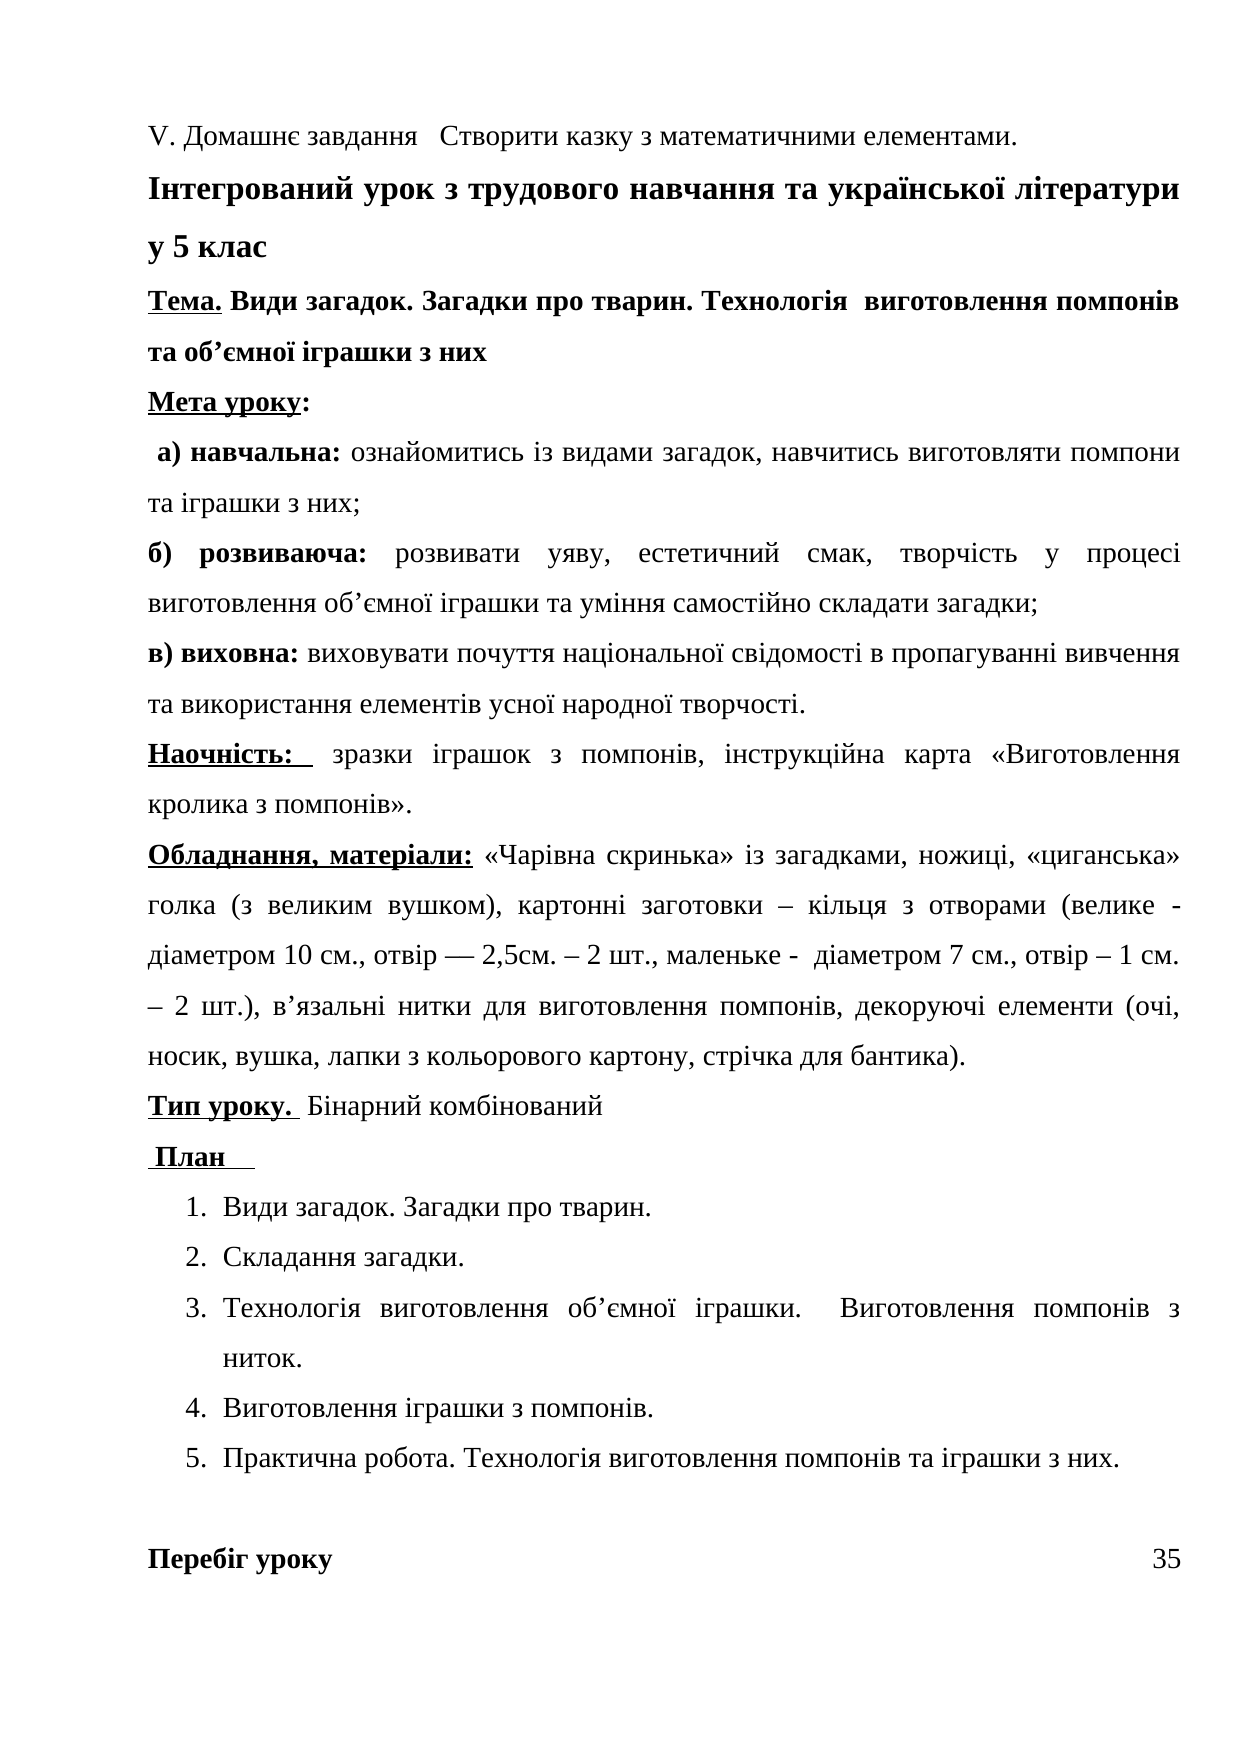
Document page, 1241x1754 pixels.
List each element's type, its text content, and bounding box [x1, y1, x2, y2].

text Перебіг уроку 35 [148, 1541, 1181, 1575]
text Мета уроку: [148, 384, 1181, 418]
text в) виховна: виховувати почуття національної свідомості в пропагуванні вивчення та використання елементів усної народної творчості. [148, 636, 1181, 719]
list Технологія виготовлення об’ємної іграшки. Виготовлення помпонів з ниток. [185, 1290, 1181, 1373]
list Види загадок. Загадки про тварин. [185, 1189, 1181, 1223]
text Обладнання, матеріали: «Чарівна скринька» із загадками, ножиці, «циганська» голка (з великим вушком), картонні заготовки – кільця з отворами (велике - діаметром ., отвір –– 2,5см. – 2 шт., маленьке - діаметром ., отвір – . – 2 шт.), в’язальні нитки для виготовлення помпонів, декоруючі елементи (очі, носик, вушка, лапки з кольорового картону, стрічка для бантика). [148, 837, 1181, 1072]
text Наочність: зразки іграшок з помпонів, інструкційна карта «Виготовлення кролика з помпонів». [148, 736, 1181, 820]
text Тема. Види загадок. Загадки про тварин. Технологія виготовлення помпонів та об’ємної іграшки з них [148, 283, 1181, 367]
list Практична робота. Технологія виготовлення помпонів та іграшки з них. [185, 1441, 1181, 1474]
text Інтегрований урок з трудового навчання та української літератури у 5 клас [148, 168, 1181, 264]
text б) розвиваюча: розвивати уяву, естетичний смак, творчість у процесі виготовлення об’ємної іграшки та уміння самостійно складати загадки; [148, 535, 1181, 619]
text План [148, 1139, 1181, 1172]
text V. Домашнє завдання Створити казку з математичними елементами. [148, 118, 1181, 152]
text а) навчальна: ознайомитись із видами загадок, навчитись виготовляти помпони та іграшки з них; [148, 434, 1181, 518]
text Тип уроку. Бінарний комбінований [148, 1088, 1181, 1122]
list Складання загадки. [185, 1239, 1181, 1273]
list Виготовлення іграшки з помпонів. [185, 1390, 1181, 1424]
